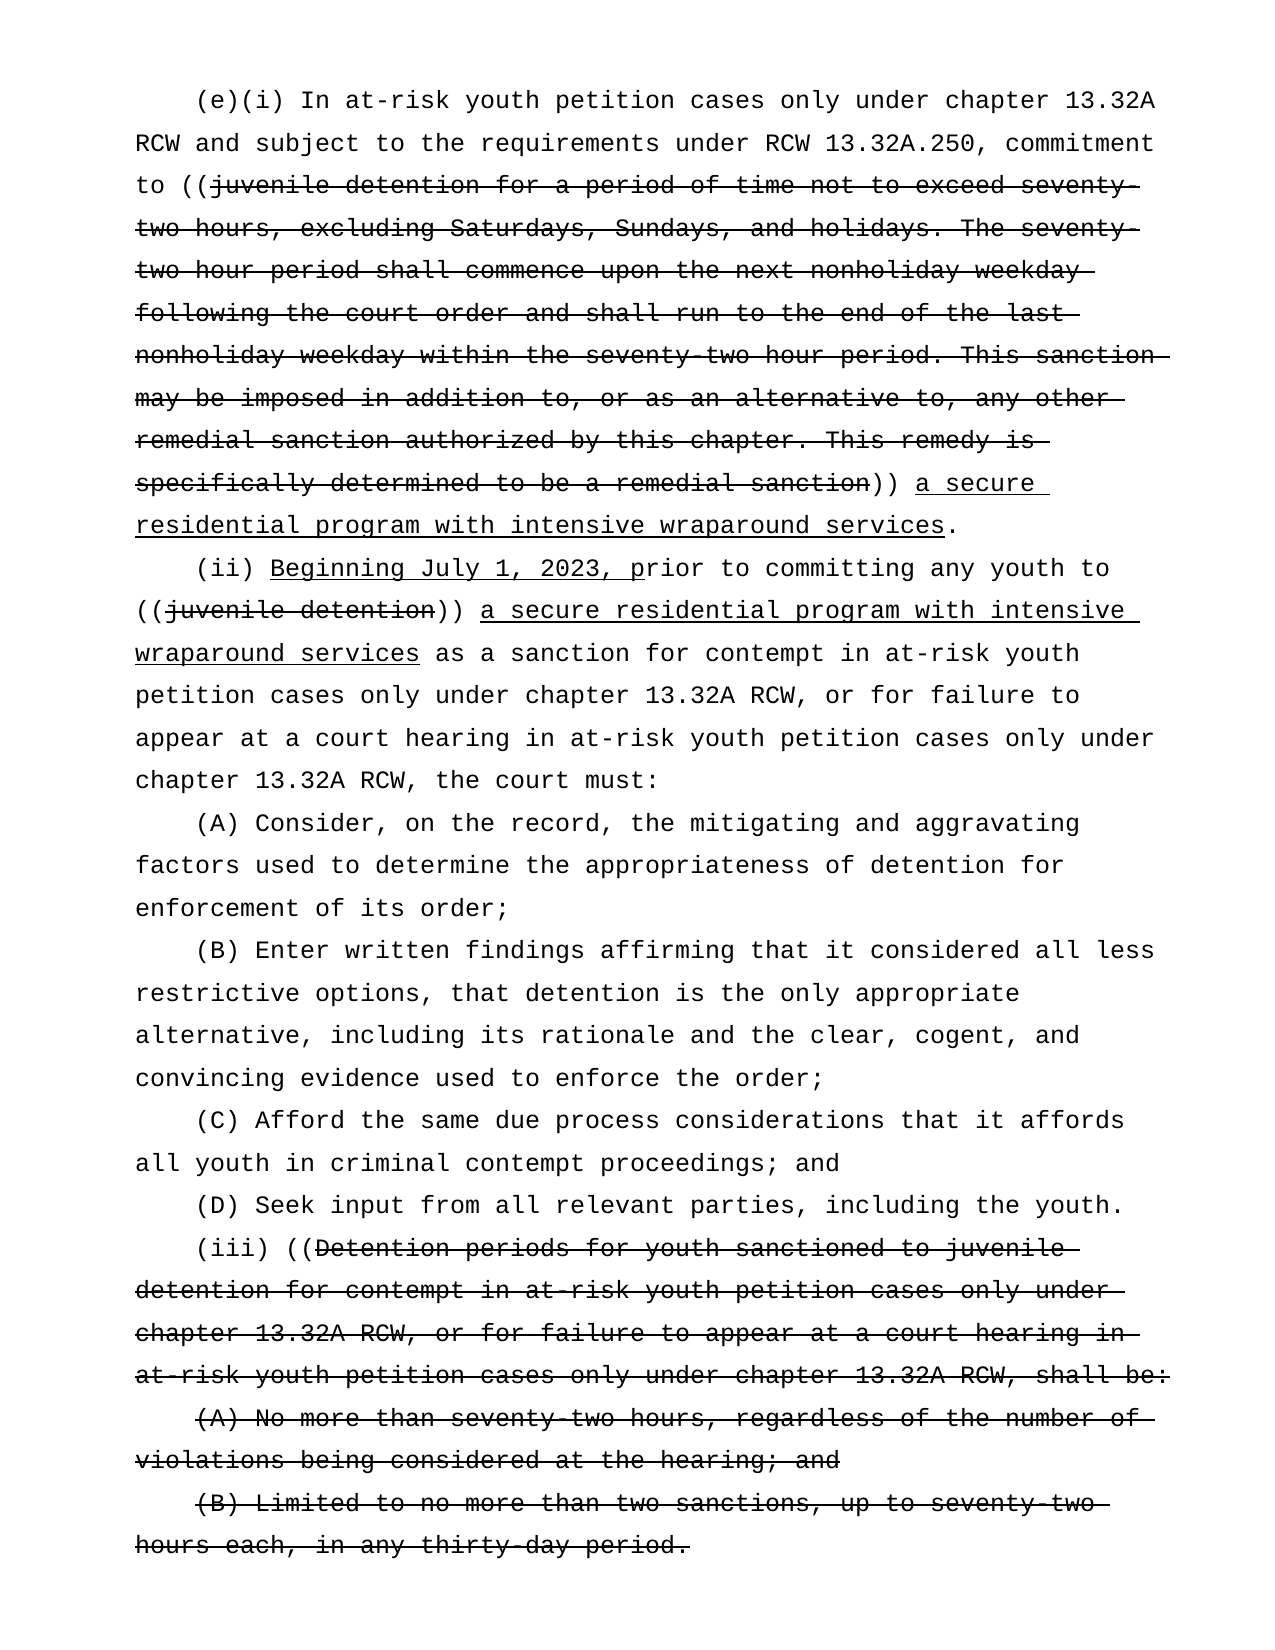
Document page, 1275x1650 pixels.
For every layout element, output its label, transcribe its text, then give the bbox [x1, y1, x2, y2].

text (A) Consider, on the record, the mitigating and aggravating factors used to determine the appropriateness of detention for enforcement of its order; [135, 797, 1170, 925]
text (C) Afford the same due process considerations that it affords all youth in criminal contempt proceedings; and [135, 1095, 1170, 1180]
text (B) Enter written findings affirming that it considered all less restrictive options, that detention is the only appropriate alternative, including its rationale and the clear, cogent, and convincing evidence used to enforce the order; [135, 925, 1170, 1095]
text (D) Seek input from all relevant parties, including the youth. [135, 1180, 1170, 1222]
text (A) No more than seventy-two hours, regardless of the number of violations being considered at the hearing; and [135, 1392, 1170, 1477]
text (e)(i) In at-risk youth petition cases only under chapter 13.32A RCW and subject to the requirements under RCW 13.32A.250, commitment to ((juvenile detention for a period of time not to exceed seventy-two hours, excluding Saturdays, Sundays, and holidays. The seventy-two hour period shall commence upon the next nonholiday weekday following the court order and shall run to the end of the last nonholiday weekday within the seventy-two hour period. This sanction may be imposed in addition to, or as an alternative to, any other remedial sanction authorized by this chapter. This remedy is specifically determined to be a remedial sanction)) a secure residential program with intensive wraparound services. [135, 75, 1170, 356]
text (e)(i) In at-risk youth petition cases only under chapter 13.32A RCW and subject to the requirements under RCW 13.32A.250, commitment to ((juvenile detention for a period of time not to exceed seventy-two hours, excluding Saturdays, Sundays, and holidays. The seventy-two hour period shall commence upon the next nonholiday weekday following the court order and shall run to the end of the last nonholiday weekday within the seventy-two hour period. This sanction may be imposed in addition to, or as an alternative to, any other remedial sanction authorized by this chapter. This remedy is specifically determined to be a remedial sanction)) a secure residential program with intensive wraparound services. [135, 358, 1170, 542]
text (iii) ((Detention periods for youth sanctioned to juvenile detention for contempt in at-risk youth petition cases only under chapter 13.32A RCW, or for failure to appear at a court hearing in at-risk youth petition cases only under chapter 13.32A RCW, shall be: [135, 1222, 1170, 1376]
text (B) Limited to no more than two sanctions, up to seventy-two hours each, in any thirty-day period. [135, 1477, 1170, 1562]
text (ii) Beginning July 1, 2023, prior to committing any youth to ((juvenile detention)) a secure residential program with intensive wraparound services as a sanction for contempt in at-risk youth petition cases only under chapter 13.32A RCW, or for failure to appear at a court hearing in at-risk youth petition cases only under chapter 13.32A RCW, the court must: [135, 542, 1170, 797]
